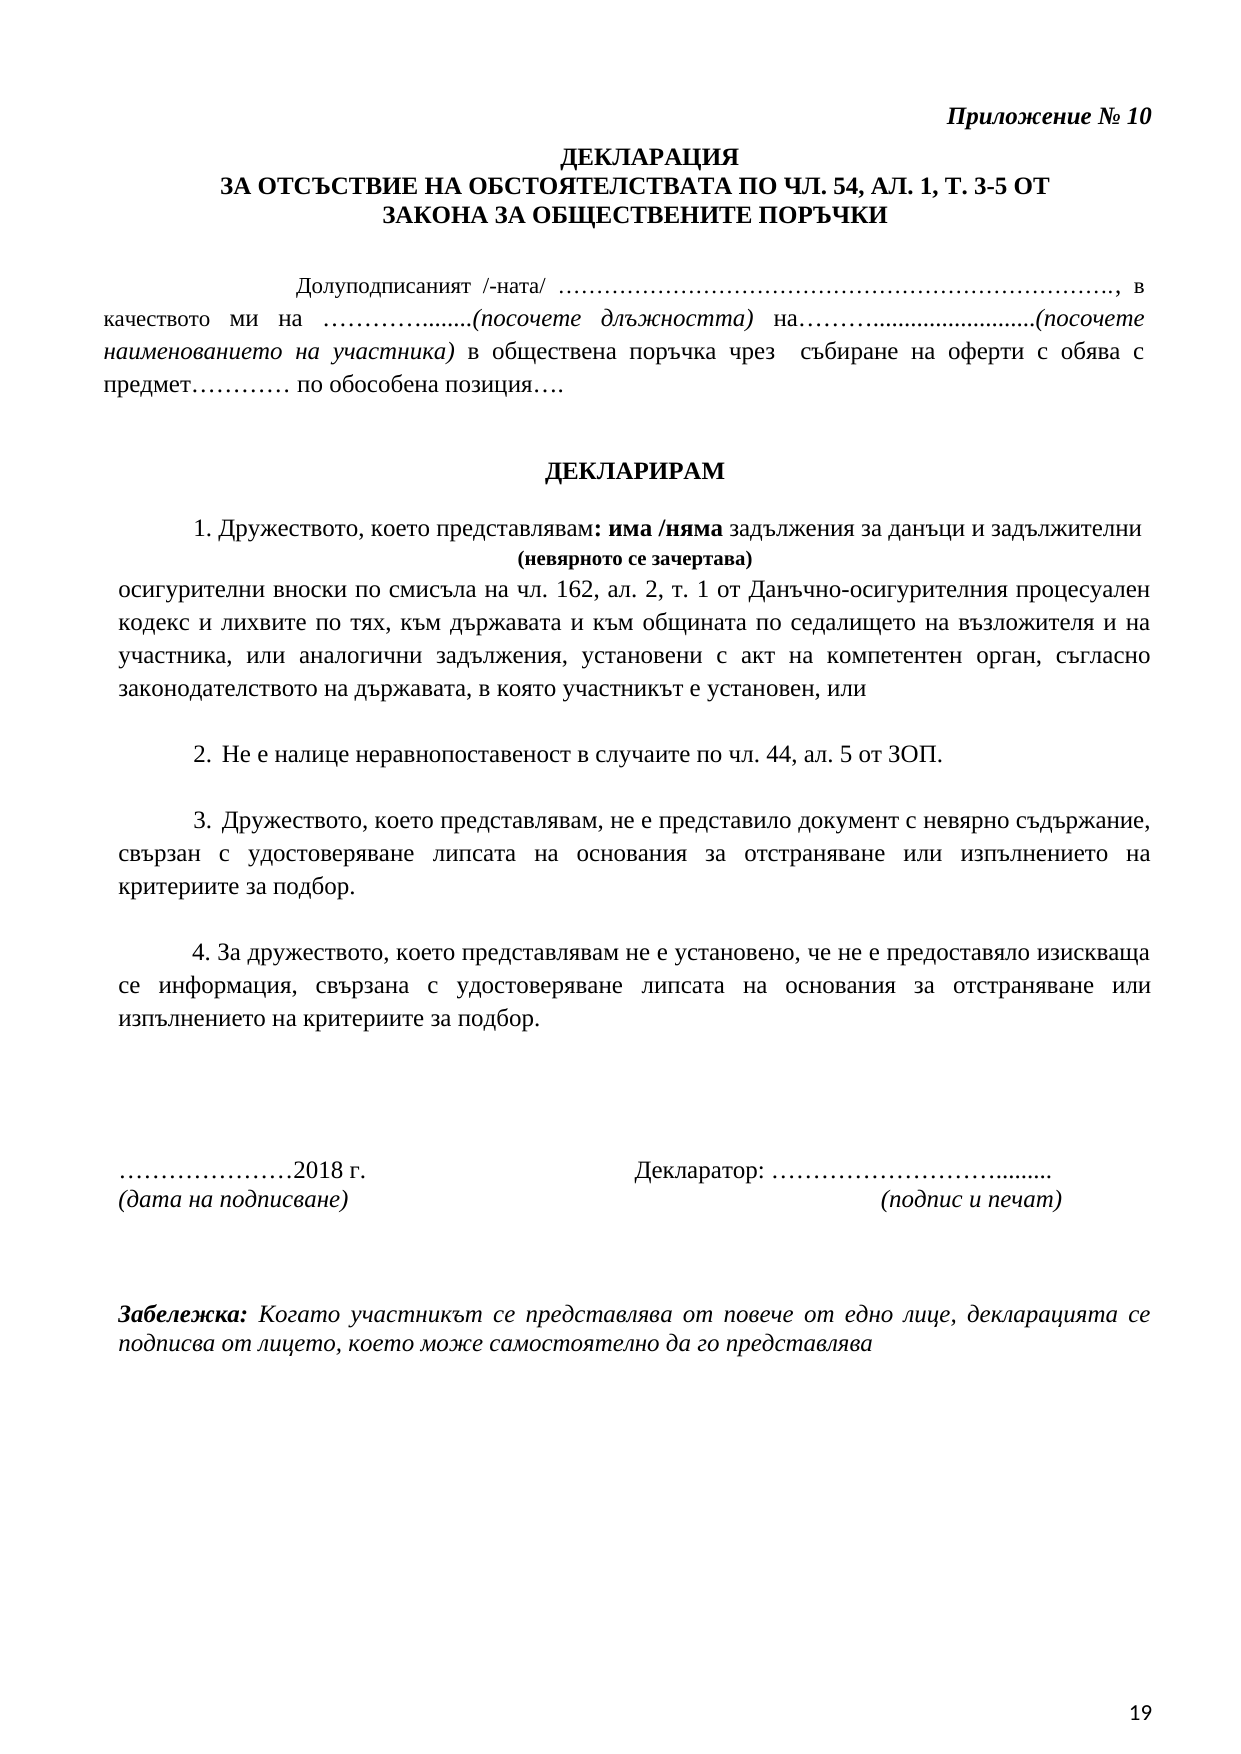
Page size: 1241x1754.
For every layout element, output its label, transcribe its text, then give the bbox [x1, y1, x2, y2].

text Долуподписаният /-ната/ ………………………………………………………………., в качеството ми на …………........(посочете длъжността) на………..........................(посочете наименованието на участника) в обществена поръчка чрез събиране на оферти с обява с предмет………… по обособена позиция…. [103, 270, 1144, 398]
text Приложение № 10 [118, 101, 1152, 130]
text …………………2018 г. Декларатор: ………………………......... [118, 1155, 1152, 1184]
text осигурителни вноски по смисъла на чл. 162, ал. 2, т. 1 от Данъчно-осигурителния процесуален кодекс и лихвите по тях, към държавата и към общината по седалището на възложителя и на участника, или аналогични задължения, установени с акт на компетентен орган, съгласно законодателството на държавата, в която участникът е установен, или [118, 574, 1152, 702]
list Не е налице неравнопоставеност в случаите по чл. 44, ал. 5 от ЗОП. [193, 739, 1152, 768]
text ДЕКЛАРАЦИЯ [148, 142, 1152, 171]
text ЗА ОТСЪСТВИЕ НА ОБСТОЯТЕЛСТВАТА ПО ЧЛ. 54, АЛ. 1, Т. 3-5 ОТ [118, 171, 1152, 200]
text 1. Дружеството, което представлявам: има /няма задължения за данъци и задължителни [59, 513, 1152, 542]
text ЗАКОНА ЗА ОБЩЕСТВЕНИТЕ ПОРЪЧКИ [118, 200, 1152, 229]
list Дружеството, което представлявам, не е представило документ с невярно съдържание, свързан с удостоверяване липсата на основания за отстраняване или изпълнението на критериите за подбор. [118, 805, 1152, 900]
text (дата на подписване) (подпис и печат) [118, 1184, 1152, 1213]
text (невярното се зачертава) [59, 546, 1152, 570]
text ДЕКЛАРИРАМ [118, 456, 1152, 484]
text 4. За дружеството, което представлявам не е установено, че не е предоставяло изискваща се информация, свързана с удостоверяване липсата на основания за отстраняване или изпълнението на критериите за подбор. [118, 937, 1152, 1032]
text Забележка: Когато участникът се представлява от повече от едно лице, декларацията се подписва от лицето, което може самостоятелно да го представлява [118, 1299, 1152, 1357]
